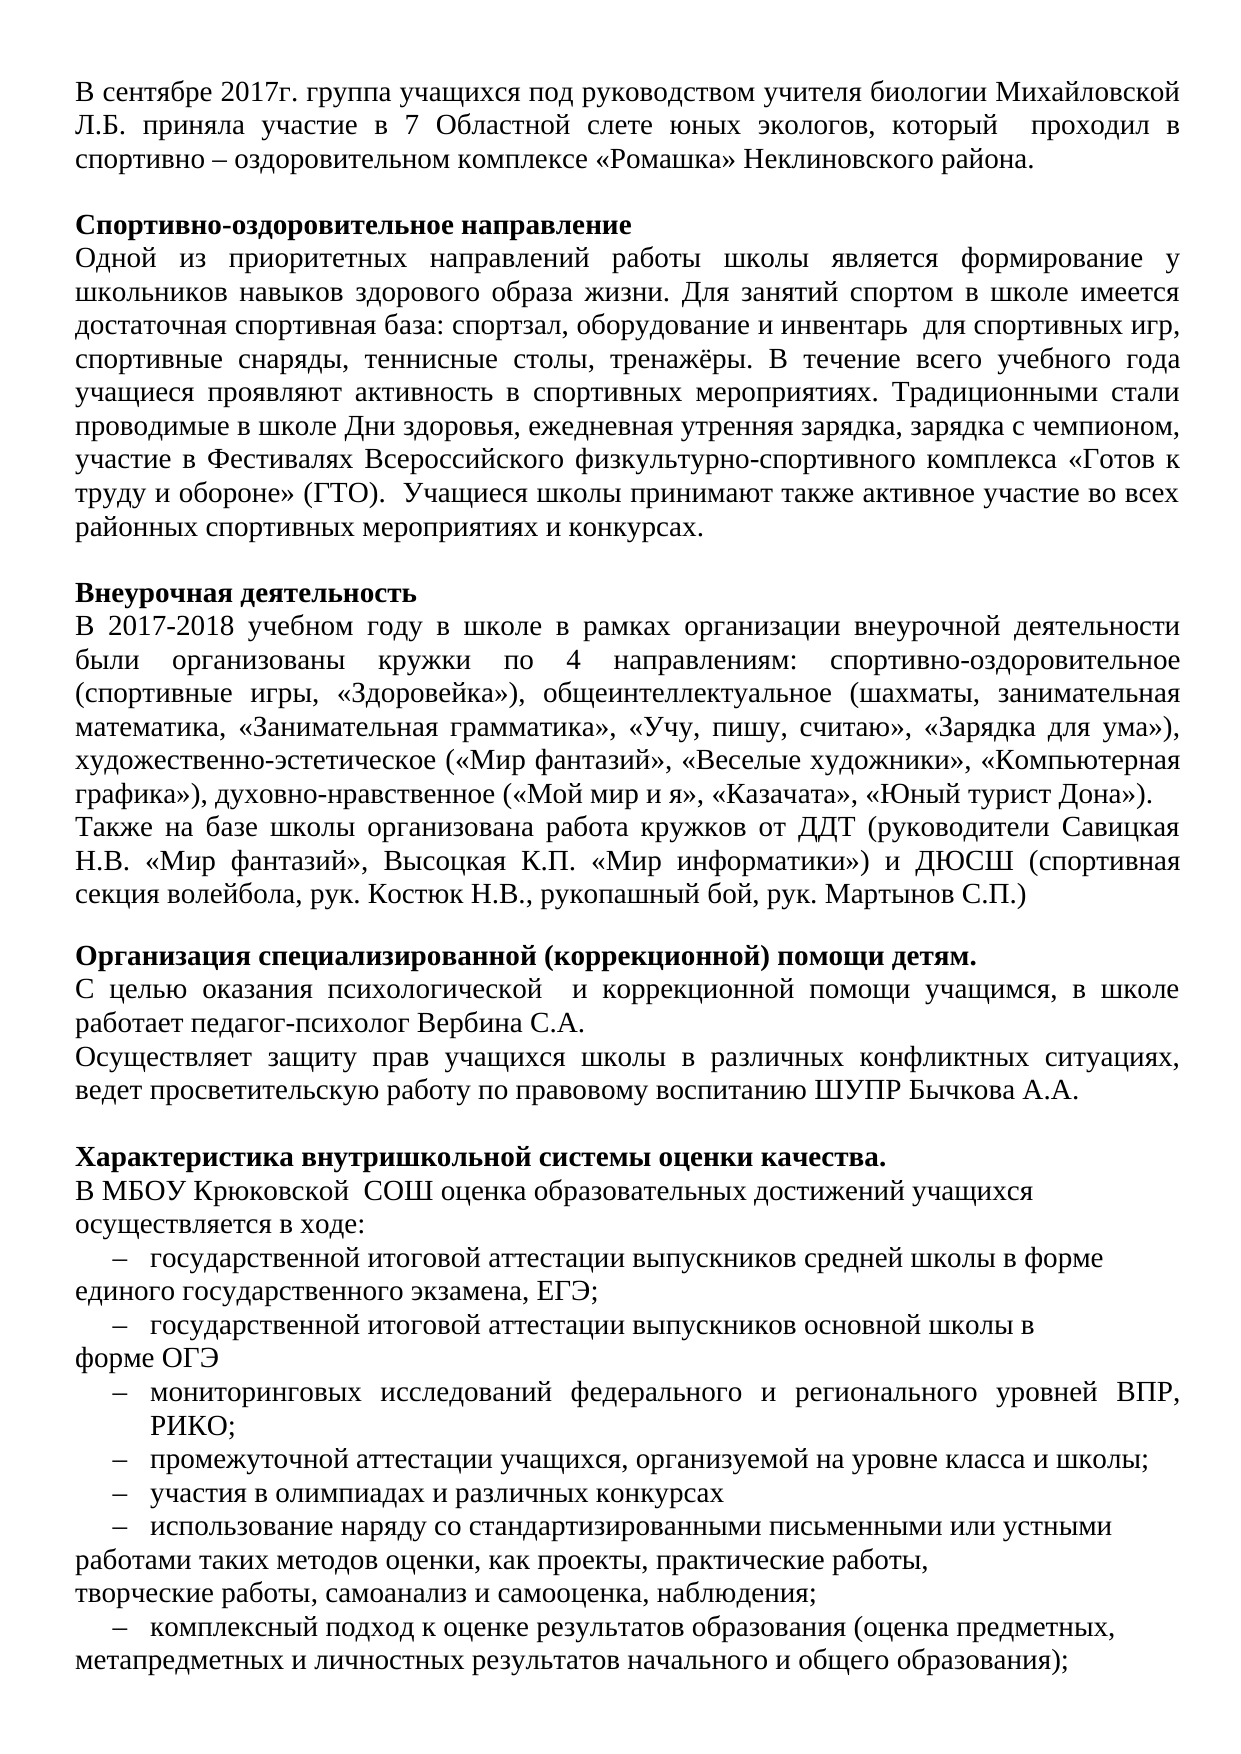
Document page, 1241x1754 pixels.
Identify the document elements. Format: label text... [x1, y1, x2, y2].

list Характеристика внутришкольной системы оценки качества. [75, 1139, 1181, 1173]
list промежуточной аттестации учащихся, организуемой на уровне класса и школы; [112, 1441, 1181, 1475]
list осуществляется в ходе: [75, 1206, 1181, 1240]
text Одной из приоритетных направлений работы школы является формирование у школьников навыков здорового образа жизни. Для занятий спортом в школе имеется достаточная спортивная база: спортзал, оборудование и инвентарь для спортивных игр, спортивные снаряды, теннисные столы, тренажёры. В течение всего учебного года учащиеся проявляют активность в спортивных мероприятиях. Традиционными стали проводимые в школе Дни здоровья, ежедневная утренняя зарядка, зарядка с чемпионом, участие в Фестивалях Всероссийского физкультурно-спортивного комплекса «Готов к труду и обороне» (ГТО). Учащиеся школы принимают также активное участие во всех районных спортивных мероприятиях и конкурсах. [75, 240, 1181, 542]
subtitle Спортивно-оздоровительное направление [75, 207, 1181, 240]
list работами таких методов оценки, как проекты, практические работы, [75, 1542, 1181, 1575]
list государственной итоговой аттестации выпускников средней школы в форме [112, 1240, 1181, 1273]
list С целью оказания психологической и коррекционной помощи учащимся, в школе работает педагог-психолог Вербина С.А. [75, 972, 1181, 1039]
list комплексный подход к оценке результатов образования (оценка предметных, [112, 1609, 1181, 1642]
list творческие работы, самоанализ и самооценка, наблюдения; [75, 1575, 1181, 1609]
list Организация специализированной (коррекционной) помощи детям. [75, 938, 1181, 972]
list Осуществляет защиту прав учащихся школы в различных конфликтных ситуациях, ведет просветительскую работу по правовому воспитанию ШУПР Бычкова А.А. [75, 1039, 1181, 1106]
list В МБОУ Крюковской СОШ оценка образовательных достижений учащихся [75, 1173, 1181, 1206]
list Внеурочная деятельность [75, 575, 1181, 608]
text В сентябре 2017г. группа учащихся под руководством учителя биологии Михайловской Л.Б. приняла участие в 7 Областной слете юных экологов, который проходил в спортивно – оздоровительном комплексе «Ромашка» Неклиновского района. [75, 74, 1181, 174]
list В 2017-2018 учебном году в школе в рамках организации внеурочной деятельности были организованы кружки по 4 направлениям: спортивно-оздоровительное (спортивные игры, «Здоровейка»), общеинтеллектуальное (шахматы, занимательная математика, «Занимательная грамматика», «Учу, пишу, считаю», «Зарядка для ума»), художественно-эстетическое («Мир фантазий», «Веселые художники», «Компьютерная графика»), духовно-нравственное («Мой мир и я», «Казачата», «Юный турист Дона»). [75, 608, 1181, 809]
list метапредметных и личностных результатов начального и общего образования); [75, 1642, 1181, 1676]
list использование наряду со стандартизированными письменными или устными [112, 1508, 1181, 1542]
list Также на базе школы организована работа кружков от ДДТ (руководители Савицкая Н.В. «Мир фантазий», Высоцкая К.П. «Мир информатики») и ДЮСШ (спортивная секция волейбола, рук. Костюк Н.В., рукопашный бой, рук. Мартынов С.П.) [75, 809, 1181, 910]
list мониторинговых исследований федерального и регионального уровней ВПР, РИКО; [112, 1374, 1181, 1441]
list участия в олимпиадах и различных конкурсах [112, 1475, 1181, 1508]
list форме ОГЭ [75, 1341, 1181, 1374]
list государственной итоговой аттестации выпускников основной школы в [112, 1307, 1181, 1341]
list единого государственного экзамена, ЕГЭ; [75, 1273, 1181, 1307]
